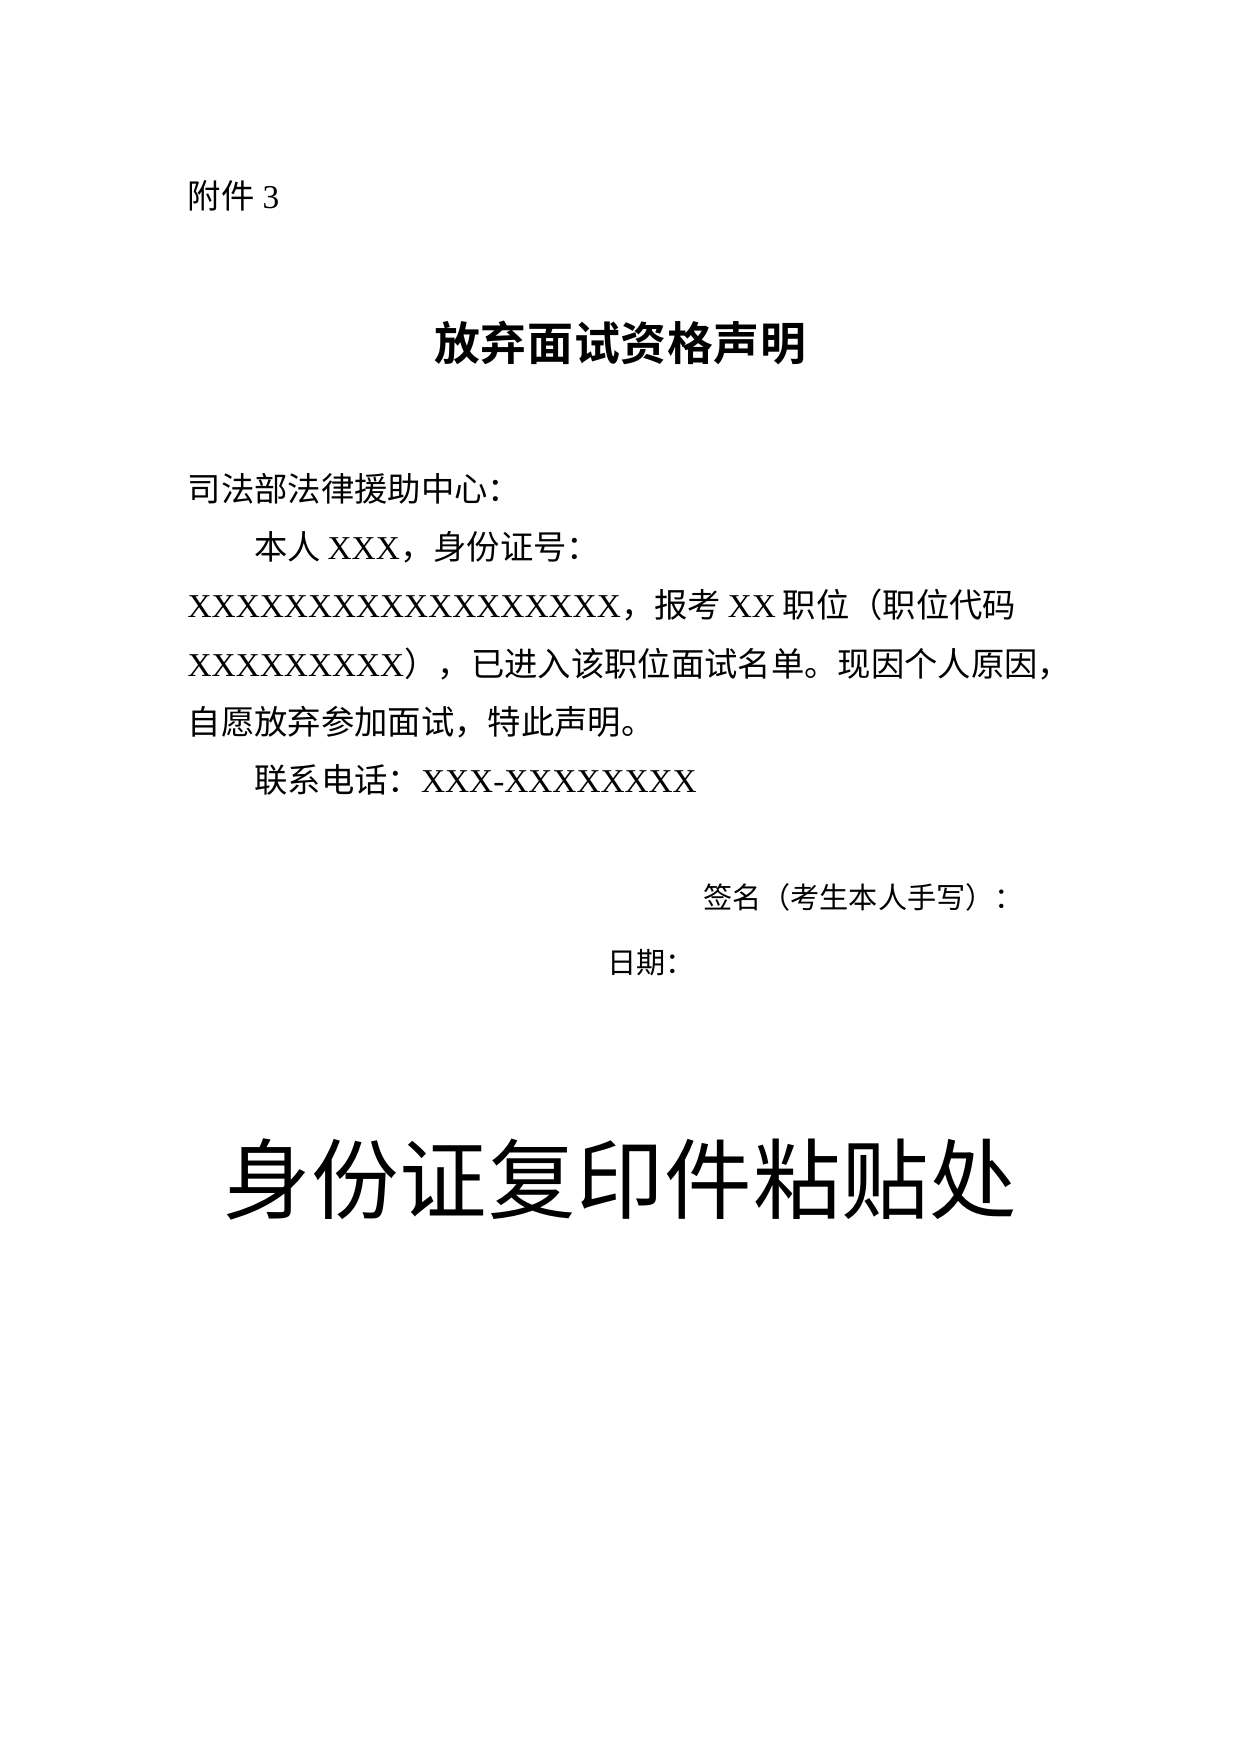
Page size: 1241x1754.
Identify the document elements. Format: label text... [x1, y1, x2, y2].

text 附件3 [187, 162, 1053, 227]
text 签名（考生本人手写）： [187, 863, 1023, 928]
text 本人XXX，身份证号：XXXXXXXXXXXXXXXXXX，报考XX职位（职位代码XXXXXXXXX），已进入该职位面试名单。现因个人原因，自愿放弃参加面试，特此声明。 [187, 513, 1053, 746]
text 放弃面试资格声明 [187, 292, 1053, 389]
text 联系电话：XXX-XXXXXXXX [187, 746, 1053, 804]
text 日期： [187, 928, 1053, 993]
text 身份证复印件粘贴处 [187, 1109, 1053, 1239]
text 司法部法律援助中心： [187, 454, 1053, 513]
